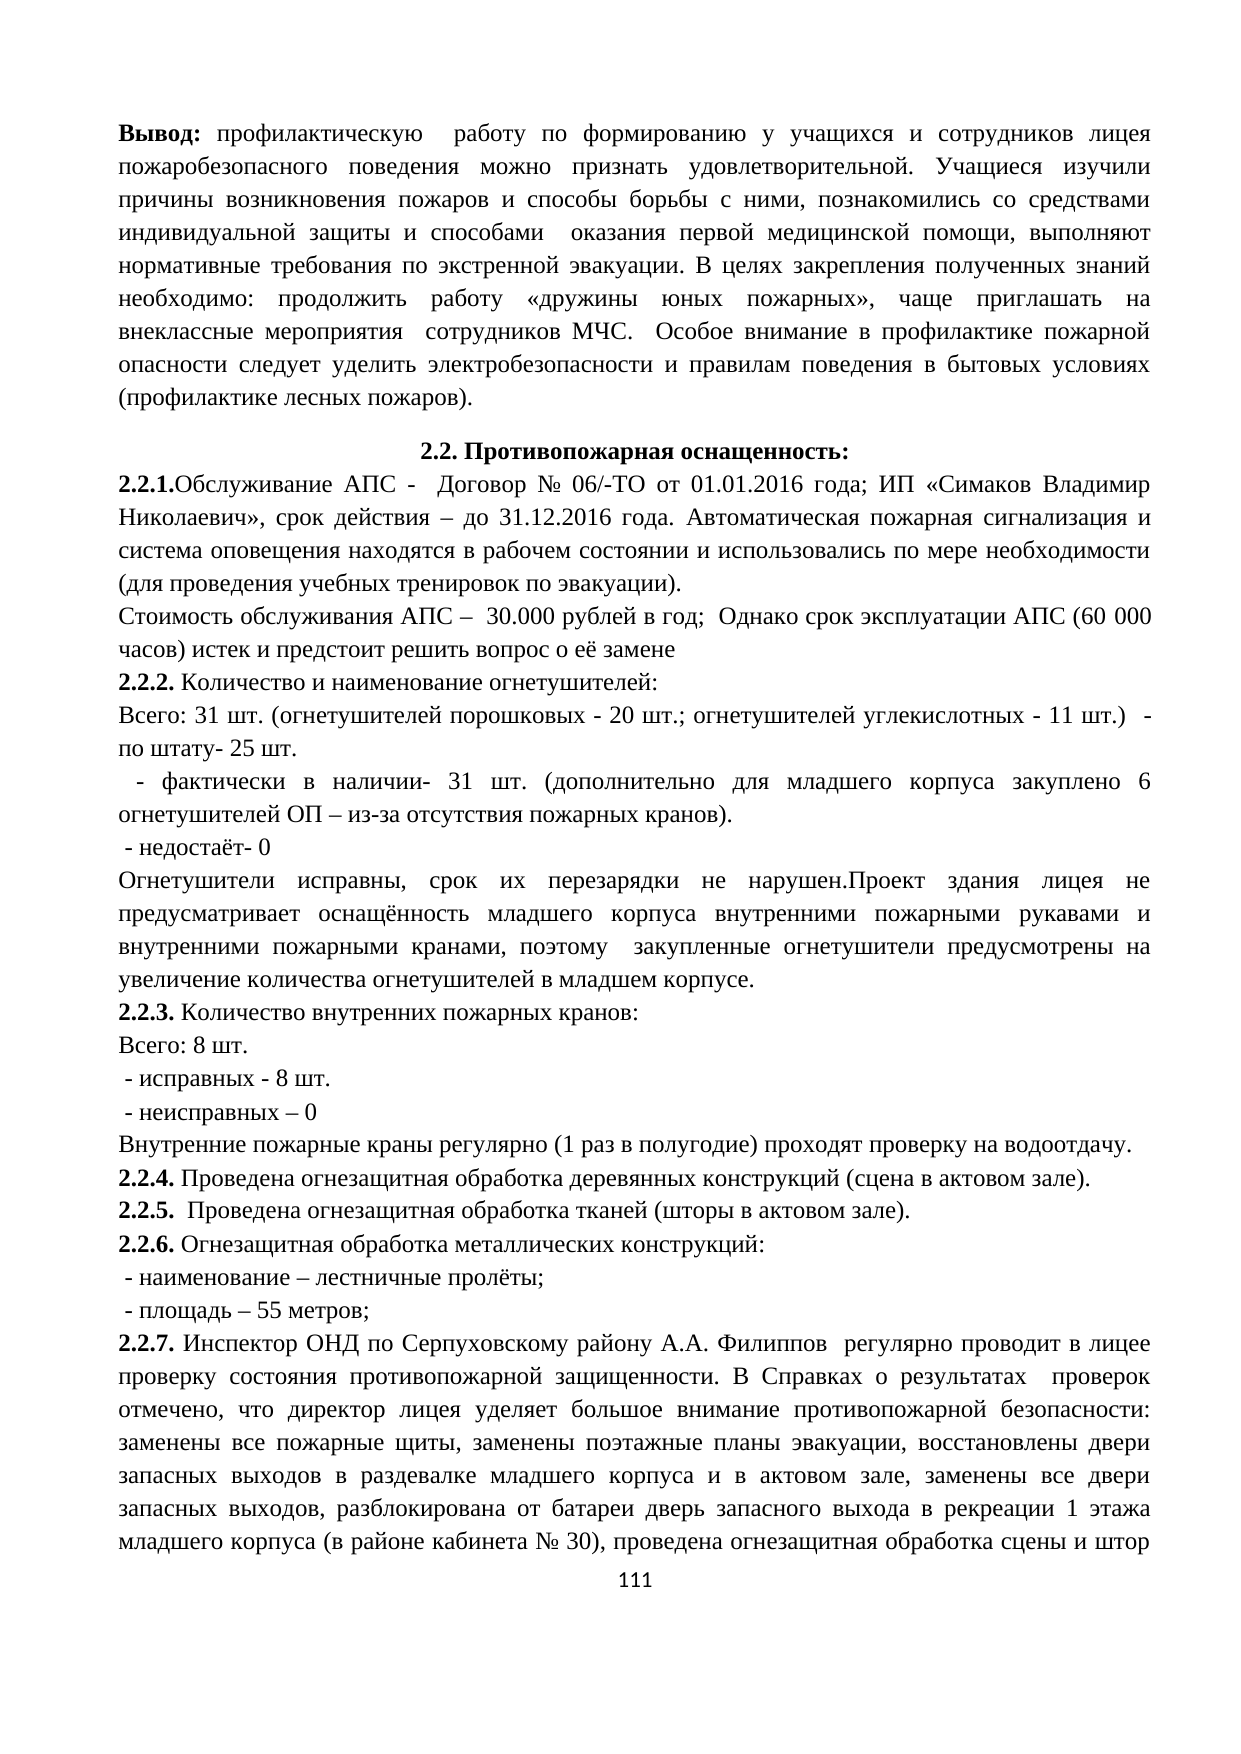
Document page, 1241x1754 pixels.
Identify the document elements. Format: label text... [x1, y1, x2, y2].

text - неисправных – 0 [118, 1097, 1152, 1125]
text Вывод: профилактическую работу по формированию у учащихся и сотрудников лицея пожаробезопасного поведения можно признать удовлетворительной. Учащиеся изучили причины возникновения пожаров и способы борьбы с ними, познакомились со средствами индивидуальной защиты и способами оказания первой медицинской помощи, выполняют нормативные требования по экстренной эвакуации. В целях закрепления полученных знаний необходимо: продолжить работу «дружины юных пожарных», чаще приглашать на внеклассные мероприятия сотрудников МЧС. Особое внимание в профилактике пожарной опасности следует уделить электробезопасности и правилам поведения в бытовых условиях (профилактике лесных пожаров). [118, 118, 1152, 411]
text Стоимость обслуживания АПС – 30.000 рублей в год; Однако срок эксплуатации АПС (60 000 часов) истек и предстоит решить вопрос о её замене [118, 601, 1152, 663]
text Огнетушители исправны, срок их перезарядки не нарушен.Проект здания лицея не предусматривает оснащённость младшего корпуса внутренними пожарными рукавами и внутренними пожарными кранами, поэтому закупленные огнетушители предусмотрены на увеличение количества огнетушителей в младшем корпусе. [118, 865, 1152, 993]
text 2.2.2. Количество и наименование огнетушителей: [118, 667, 1152, 696]
text 2.2.5. Проведена огнезащитная обработка тканей (шторы в актовом зале). [118, 1196, 1152, 1224]
text Внутренние пожарные краны регулярно (1 раз в полугодие) проходят проверку на водоотдачу. [118, 1129, 1152, 1158]
text 2.2. Противопожарная оснащенность: [118, 436, 1152, 465]
text 2.2.1.Обслуживание АПС - Договор № 06/-ТО от 01.01.2016 года; ИП «Симаков Владимир Николаевич», срок действия – до 31.12.2016 года. Автоматическая пожарная сигнализация и система оповещения находятся в рабочем состоянии и использовались по мере необходимости (для проведения учебных тренировок по эвакуации). [118, 469, 1152, 597]
text - исправных - 8 шт. [118, 1063, 1152, 1092]
text - фактически в наличии- 31 шт. (дополнительно для младшего корпуса закуплено 6 огнетушителей ОП – из-за отсутствия пожарных кранов). [118, 766, 1152, 828]
text Всего: 31 шт. (огнетушителей порошковых - 20 шт.; огнетушителей углекислотных - 11 шт.) - по штату- 25 шт. [118, 700, 1152, 762]
text 2.2.4. Проведена огнезащитная обработка деревянных конструкций (сцена в актовом зале). [118, 1163, 1152, 1191]
text Всего: 8 шт. [118, 1031, 1152, 1059]
text 2.2.3. Количество внутренних пожарных кранов: [118, 997, 1152, 1026]
text 2.2.6. Огнезащитная обработка металлических конструкций: [118, 1229, 1152, 1257]
text - наименование – лестничные пролёты; [118, 1262, 1152, 1290]
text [118, 1328, 1152, 1554]
text - площадь – 55 метров; [118, 1295, 1152, 1323]
text - недостаёт- 0 [118, 832, 1152, 861]
